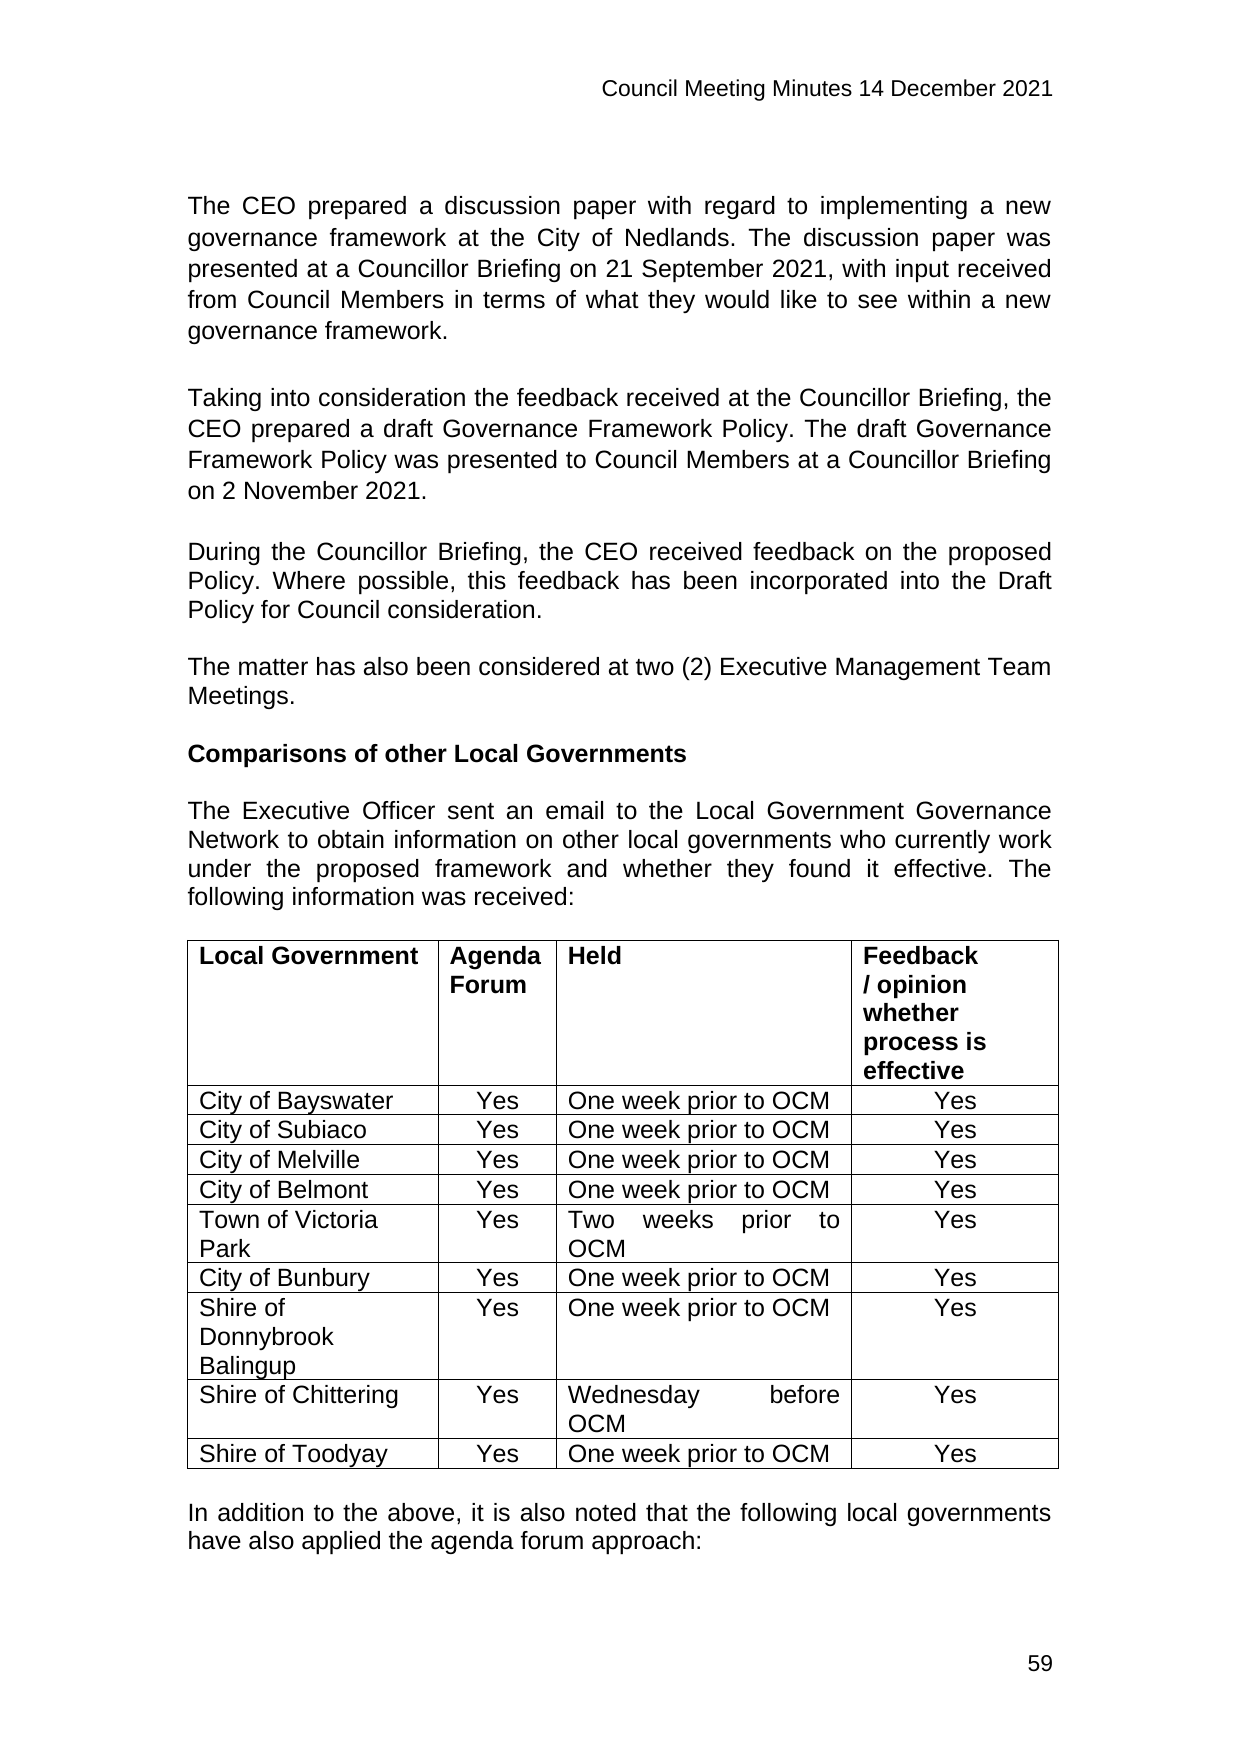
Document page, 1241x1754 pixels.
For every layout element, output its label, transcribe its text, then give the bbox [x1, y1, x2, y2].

table_cell Yes [439, 1175, 556, 1204]
table_cell Shire of Chittering [188, 1380, 438, 1438]
table_cell Two weeks prior to OCM [557, 1205, 851, 1262]
text The Executive Officer sent an email to the Local Government Governance Network to obtain information on other local governments who currently work under the proposed framework and whether they found it effective. The following information was received: [187, 796, 1053, 911]
table_cell City of Bunbury [188, 1263, 438, 1292]
table_cell Yes [852, 1293, 1058, 1379]
table_header Feedback / opinion whether process is effective [852, 941, 1058, 1084]
table_cell One week prior to OCM [557, 1086, 851, 1114]
table_header Local Government [188, 941, 438, 1084]
text Comparisons of other Local Governments [187, 738, 1053, 767]
table_cell Yes [439, 1263, 556, 1292]
table_cell City of Melville [188, 1145, 438, 1174]
table_cell One week prior to OCM [557, 1175, 851, 1204]
table_cell Yes [852, 1380, 1058, 1438]
list Taking into consideration the feedback received at the Councillor Briefing, the CEO prepared a draft Governance Framework Policy. The draft Governance Framework Policy was presented to Council Members at a Councillor Briefing on 2 November 2021. [187, 381, 1053, 506]
text During the Councillor Briefing, the CEO received feedback on the proposed Policy. Where possible, this feedback has been incorporated into the Draft Policy for Council consideration. [187, 537, 1053, 623]
table_cell Yes [439, 1439, 556, 1468]
table_cell Yes [439, 1205, 556, 1262]
table_cell Yes [439, 1293, 556, 1379]
table_cell City of Belmont [188, 1175, 438, 1204]
table_cell Yes [852, 1086, 1058, 1114]
table_cell City of Bayswater [188, 1086, 438, 1114]
table_cell One week prior to OCM [557, 1115, 851, 1144]
table_cell Yes [439, 1145, 556, 1174]
table_cell One week prior to OCM [557, 1293, 851, 1379]
table_cell Yes [439, 1380, 556, 1438]
table_cell Yes [852, 1115, 1058, 1144]
table_cell Yes [852, 1263, 1058, 1292]
table_cell Town of Victoria Park [188, 1205, 438, 1262]
table_cell Wednesday before OCM [557, 1380, 851, 1438]
table_cell Yes [852, 1145, 1058, 1174]
table_cell One week prior to OCM [557, 1439, 851, 1468]
table_cell Yes [852, 1439, 1058, 1468]
table_cell Shire of Donnybrook Balingup [188, 1293, 438, 1379]
text In addition to the above, it is also noted that the following local governments have also applied the agenda forum approach: [187, 1497, 1053, 1555]
table_cell City of Subiaco [188, 1115, 438, 1144]
table_cell Shire of Toodyay [188, 1439, 438, 1468]
list The CEO prepared a discussion paper with regard to implementing a new governance framework at the City of Nedlands. The discussion paper was presented at a Councillor Briefing on 21 September 2021, with input received from Council Members in terms of what they would like to see within a new governance framework. [187, 190, 1053, 346]
table_cell Yes [439, 1086, 556, 1114]
table_cell Yes [439, 1115, 556, 1144]
table_header Agenda Forum [439, 941, 556, 1084]
text The matter has also been considered at two (2) Executive Management Team Meetings. [187, 652, 1053, 710]
table_cell Yes [852, 1175, 1058, 1204]
table_cell Yes [852, 1205, 1058, 1262]
table_header Held [557, 941, 851, 1084]
table_cell One week prior to OCM [557, 1145, 851, 1174]
table_cell One week prior to OCM [557, 1263, 851, 1292]
